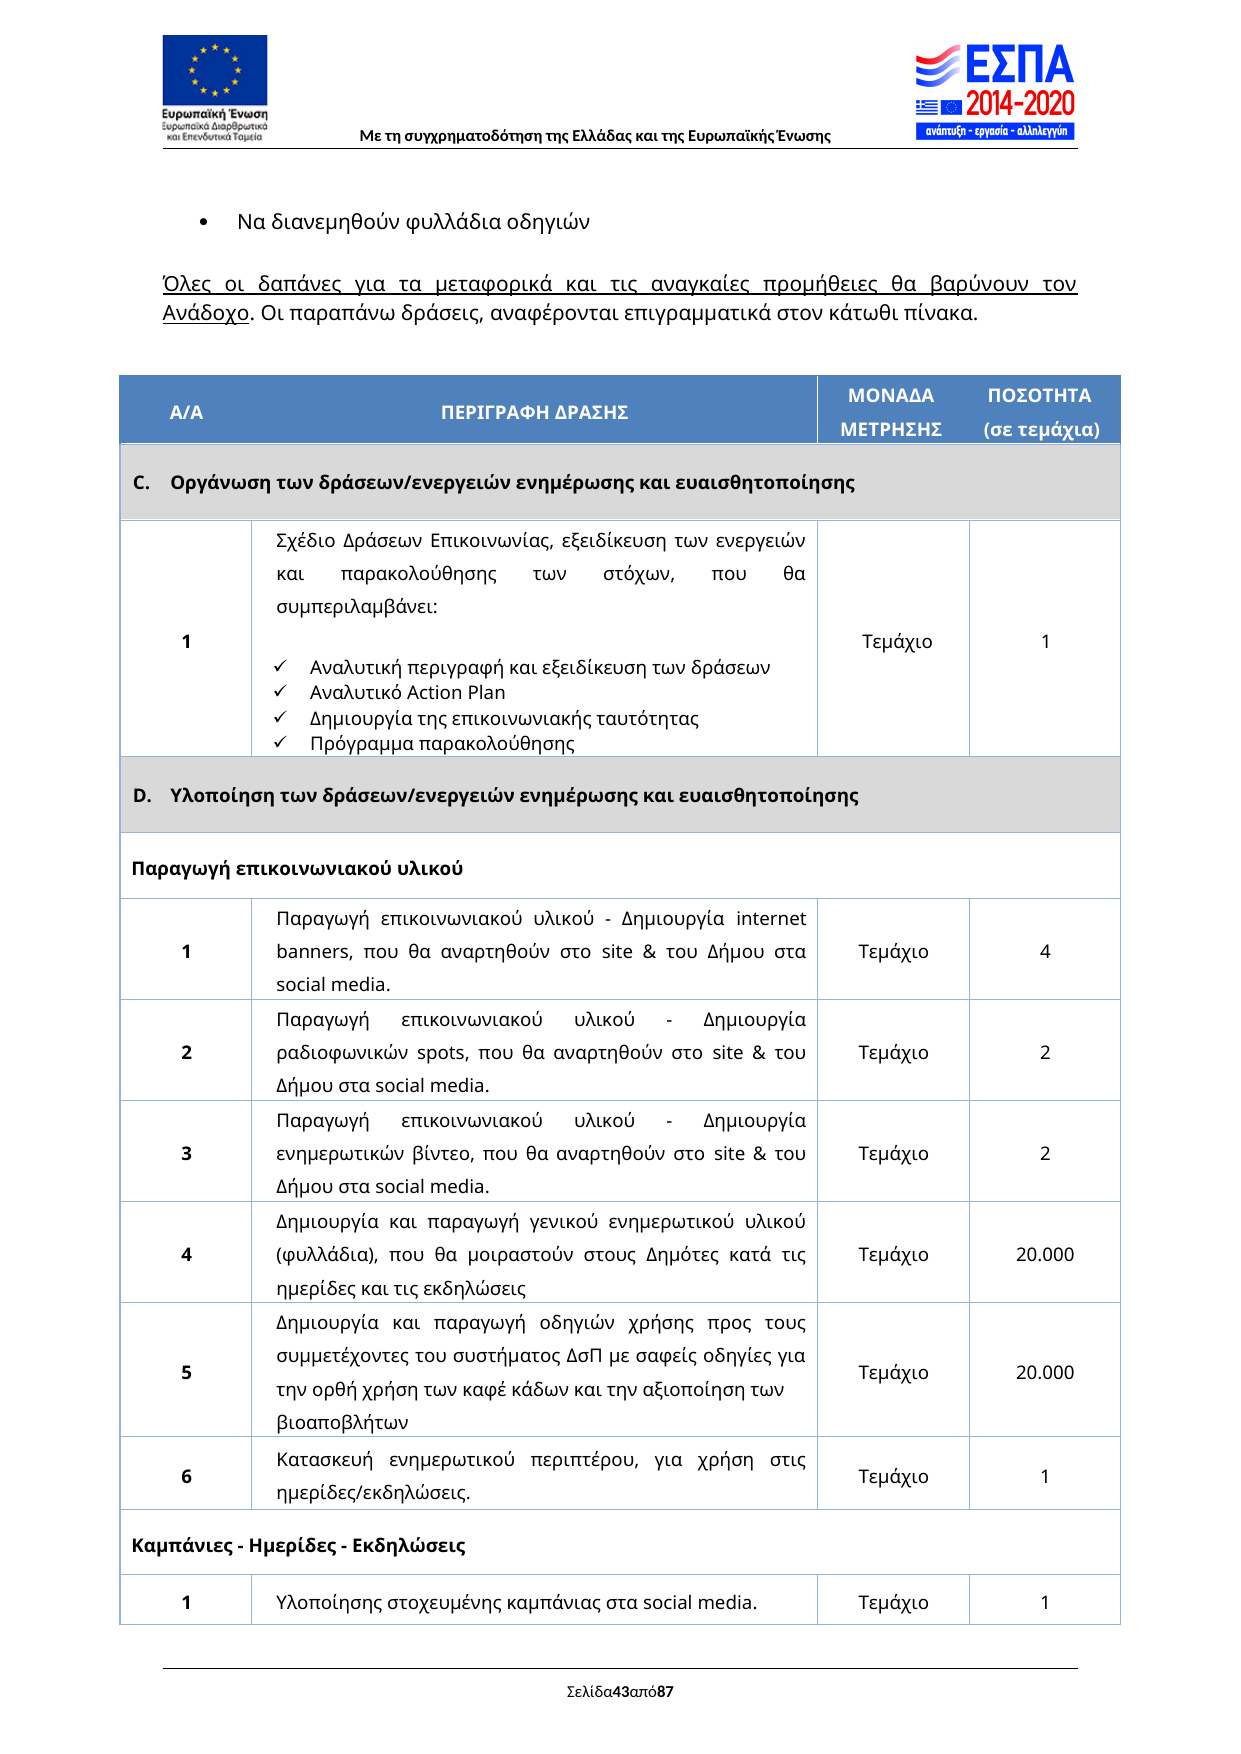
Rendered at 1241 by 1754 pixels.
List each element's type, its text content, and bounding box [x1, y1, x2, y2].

table_cell 1 [121, 899, 251, 998]
table_cell Τεμάχιο [818, 1202, 969, 1302]
table_cell Καμπάνιες - Ημερίδες - Εκδηλώσεις [121, 1510, 1120, 1574]
table_cell Σχέδιο Δράσεων Επικοινωνίας, εξειδίκευση των ενεργειών και παρακολούθησης των στόχων, που θα συμπεριλαμβάνει: Αναλυτική περιγραφή και εξειδίκευση των δράσεων Αναλυτικό Action Plan Δημιουργία της επικοινωνιακής ταυτότητας Πρόγραμμα παρακολούθησης [252, 521, 817, 756]
table_cell Κατασκευή ενημερωτικού περιπτέρου, για χρήση στις ημερίδες/εκδηλώσεις. [252, 1437, 817, 1509]
text Όλες οι δαπάνες για τα μεταφορικά και τις αναγκαίες προμήθειες θα βαρύνουν τον Ανάδοχο. Οι παραπάνω δράσεις, αναφέρονται επιγραμματικά στον κάτωθι πίνακα. [162, 294, 1078, 327]
picture [912, 42, 1078, 142]
table_cell 5 [121, 1303, 251, 1436]
table_cell 2 [970, 1101, 1120, 1201]
table_header ΠΕΡΙΓΡΑΦΗ ΔΡΑΣΗΣ [251, 376, 817, 443]
table_cell 1 [970, 1575, 1120, 1624]
table_cell 1 [121, 521, 251, 756]
table_cell Οργάνωση των δράσεων/ενεργειών ενημέρωσης και ευαισθητοποίησης [121, 445, 1120, 519]
table_cell Δημιουργία και παραγωγή οδηγιών χρήσης προς τους συμμετέχοντες του συστήματος ΔσΠ με σαφείς οδηγίες για την ορθή χρήση των καφέ κάδων και την αξιοποίηση των βιοαποβλήτων [252, 1303, 817, 1436]
table_cell Υλοποίησης στοχευμένης καμπάνιας στα social media. [252, 1575, 817, 1624]
table_cell 20.000 [970, 1303, 1120, 1436]
table_cell Τεμάχιο [818, 1000, 969, 1099]
table_cell 2 [121, 1000, 251, 1099]
table_header ΜΟΝΑΔΑ ΜΕΤΡΗΣΗΣ [818, 376, 970, 443]
table_cell 1 [121, 1575, 251, 1624]
table_cell Τεμάχιο [818, 1303, 969, 1436]
table_cell 3 [121, 1101, 251, 1201]
table_header ΠΟΣΟΤΗΤΑ (σε τεμάχια) [970, 376, 1120, 443]
table_cell Τεμάχιο [818, 1101, 969, 1201]
table_cell Τεμάχιο [818, 899, 969, 998]
list Να διανεμηθούν φυλλάδια οδηγιών [200, 207, 1078, 236]
table_cell 1 [970, 1437, 1120, 1509]
table_cell Τεμάχιο [818, 1437, 969, 1509]
table_cell 2 [970, 1000, 1120, 1099]
table_cell 6 [121, 1437, 251, 1509]
table_cell Παραγωγή επικοινωνιακού υλικού [121, 833, 1120, 897]
table_cell Τεμάχιο [818, 521, 969, 756]
table_cell Τεμάχιο [818, 1575, 969, 1624]
table_cell 4 [970, 899, 1120, 998]
table_cell Δημιουργία και παραγωγή γενικού ενημερωτικού υλικού (φυλλάδια), που θα μοιραστούν στους Δημότες κατά τις ημερίδες και τις εκδηλώσεις [252, 1202, 817, 1302]
table_cell Υλοποίηση των δράσεων/ενεργειών ενημέρωσης και ευαισθητοποίησης [121, 757, 1120, 832]
table_cell Παραγωγή επικοινωνιακού υλικού - Δημιουργία ενημερωτικών βίντεο, που θα αναρτηθούν στο site & του Δήμου στα social media. [252, 1101, 817, 1201]
table_cell Παραγωγή επικοινωνιακού υλικού - Δημιουργία internet banners, που θα αναρτηθούν στο site & του Δήμου στα social media. [252, 899, 817, 998]
picture [162, 35, 268, 142]
text Όλες οι δαπάνες για τα μεταφορικά και τις αναγκαίες προμήθειες θα βαρύνουν τον Ανάδοχο. Οι παραπάνω δράσεις, αναφέρονται επιγραμματικά στον κάτωθι πίνακα. [162, 268, 1078, 293]
table_cell 1 [970, 521, 1120, 756]
table_cell Παραγωγή επικοινωνιακού υλικού - Δημιουργία ραδιοφωνικών spots, που θα αναρτηθούν στο site & του Δήμου στα social media. [252, 1000, 817, 1099]
table_cell 20.000 [970, 1202, 1120, 1302]
table_header Α/Α [121, 376, 251, 443]
table_cell 4 [121, 1202, 251, 1302]
